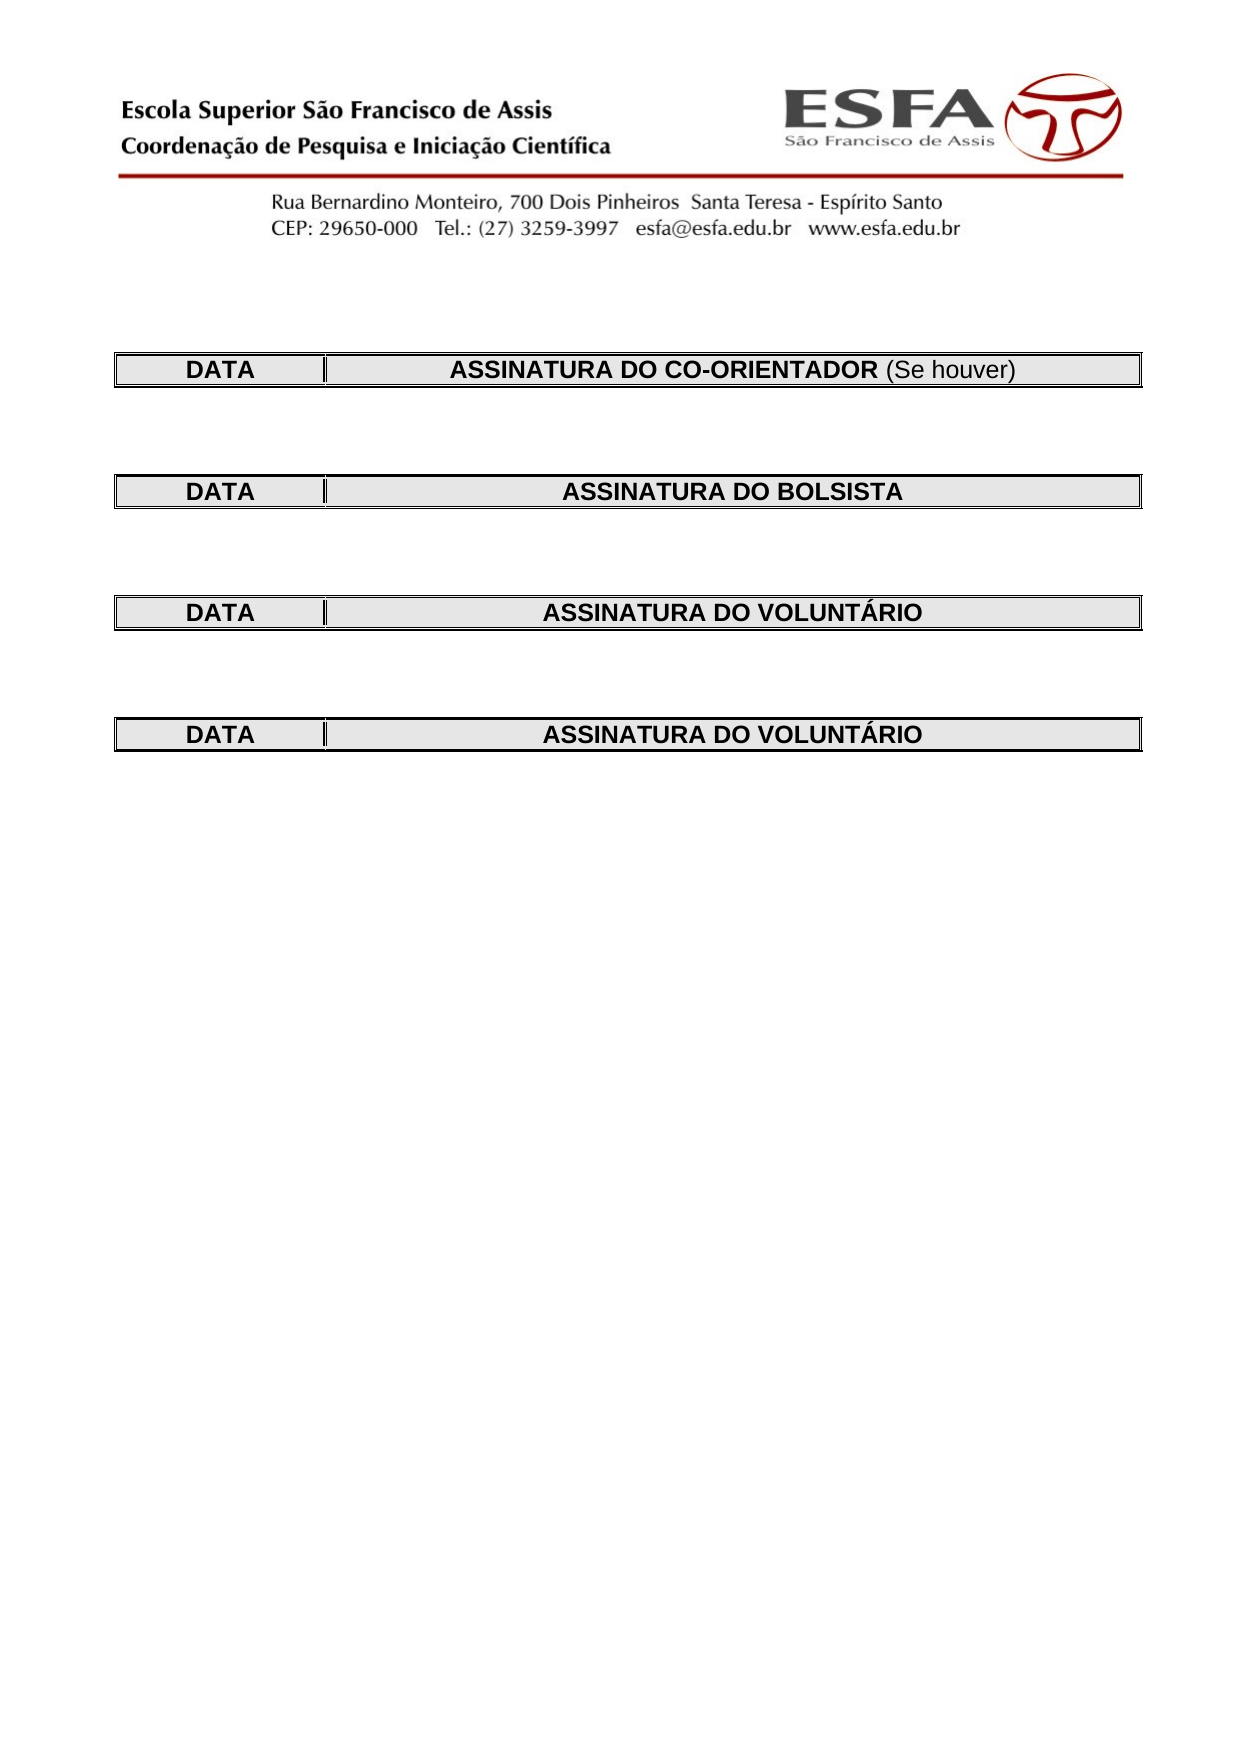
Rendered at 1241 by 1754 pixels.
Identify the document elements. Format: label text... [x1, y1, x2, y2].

table_header DATA [117, 477, 325, 506]
table_header ASSINATURA DO CO-ORIENTADOR (Se houver) [325, 355, 1139, 384]
table_header ASSINATURA DO BOLSISTA [325, 476, 1139, 506]
table_header ASSINATURA DO VOLUNTÁRIO [325, 598, 1139, 627]
table_header DATA [117, 598, 325, 627]
table_header DATA [117, 720, 325, 749]
table_header DATA [117, 356, 325, 384]
table_header ASSINATURA DO VOLUNTÁRIO [325, 719, 1139, 749]
picture [118, 73, 1124, 238]
